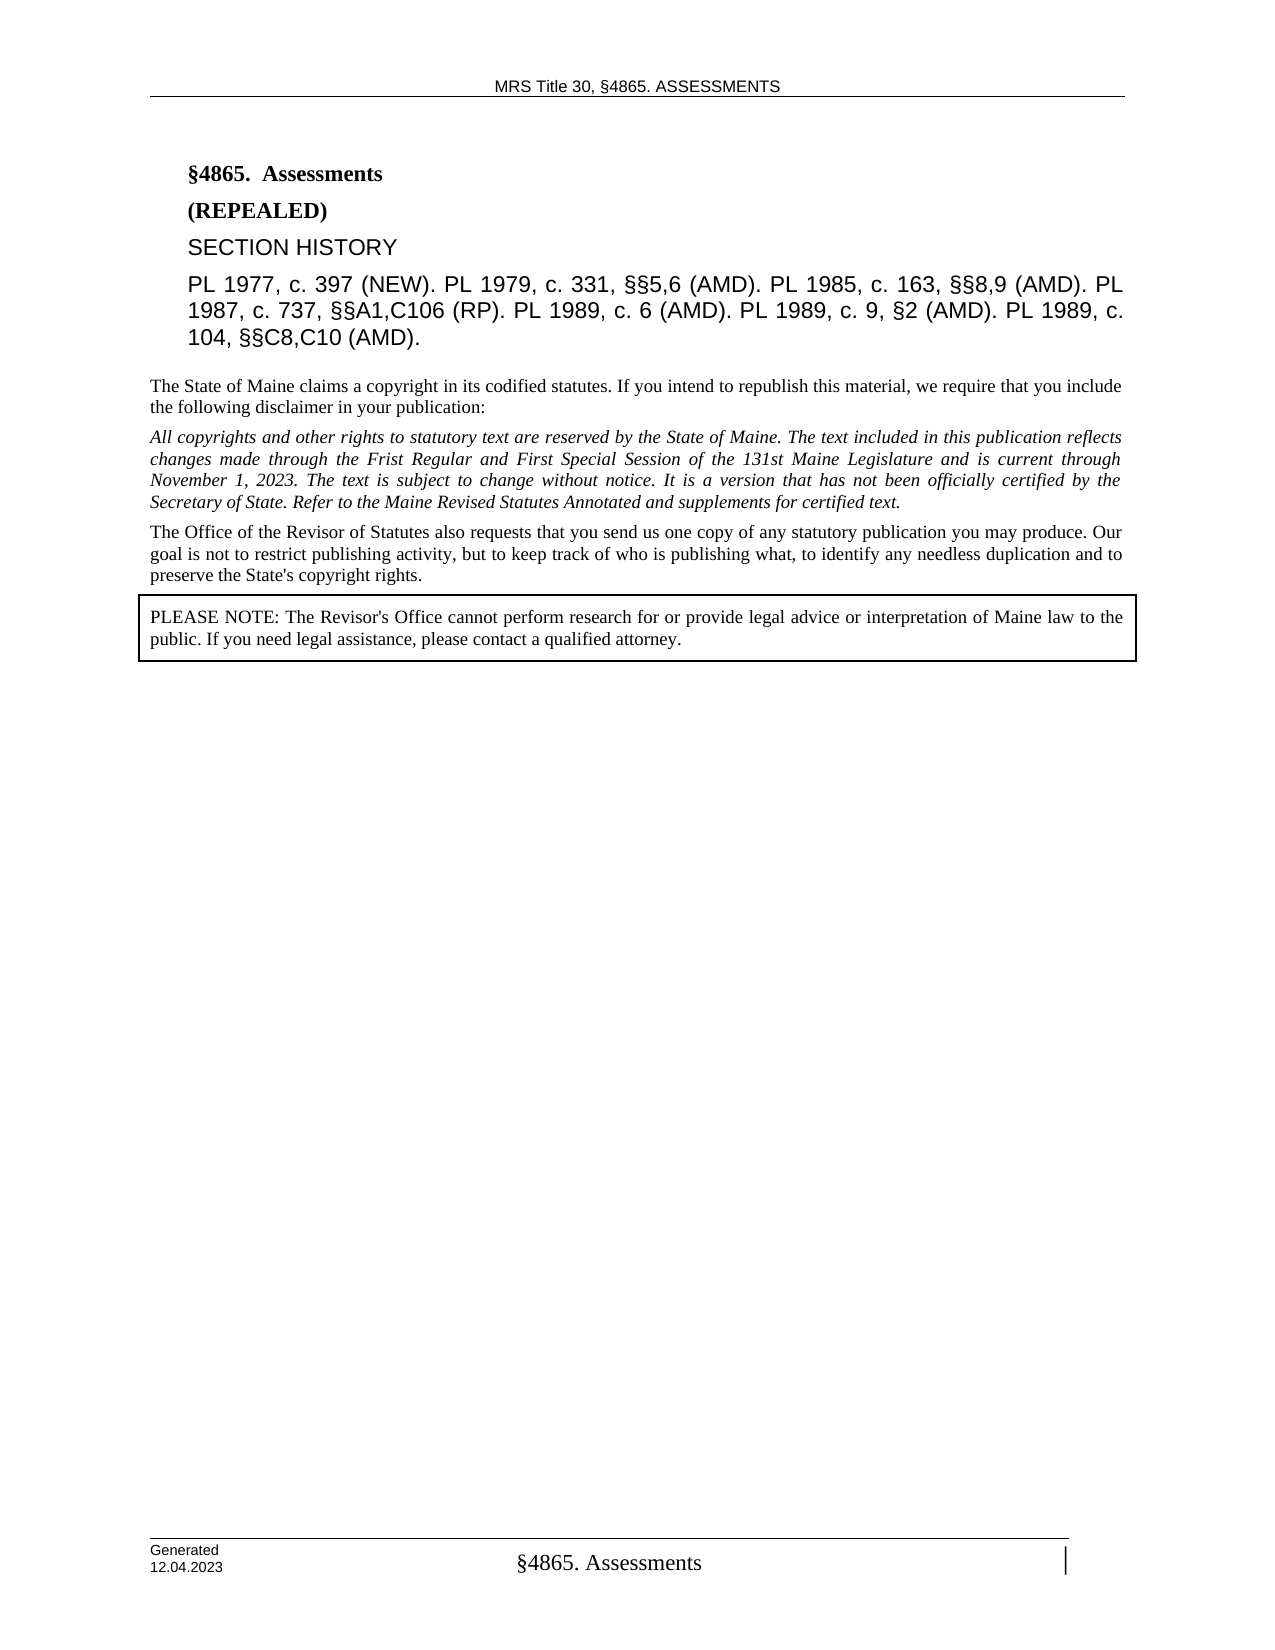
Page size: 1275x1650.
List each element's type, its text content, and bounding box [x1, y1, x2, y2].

text PLEASE NOTE: The Revisor's Office cannot perform research for or provide legal advice or interpretation of Maine law to the public. If you need legal assistance, please contact a qualified attorney. [140, 596, 1135, 660]
text The Office of the Revisor of Statutes also requests that you send us one copy of any statutory publication you may produce. Our goal is not to restrict publishing activity, but to keep track of who is publishing what, to identify any needless duplication and to preserve the State's copyright rights. [150, 521, 1125, 586]
text PL 1977, c. 397 (NEW). PL 1979, c. 331, §§5,6 (AMD). PL 1985, c. 163, §§8,9 (AMD). PL 1987, c. 737, §§A1,C106 (RP). PL 1989, c. 6 (AMD). PL 1989, c. 9, §2 (AMD). PL 1989, c. 104, §§C8,C10 (AMD). [187, 271, 1125, 350]
text SECTION HISTORY [187, 234, 1125, 260]
text (REPEALED) [187, 197, 1125, 223]
text All copyrights and other rights to statutory text are reserved by the State of Maine. The text included in this publication reflects changes made through the Frist Regular and First Special Session of the 131st Maine Legislature and is current through November 1, 2023 . The text is subject to change without notice. It is a version that has not been officially certified by the Secretary of State. Refer to the Maine Revised Statutes Annotated and supplements for certified text. [150, 426, 1125, 512]
text The State of Maine claims a copyright in its codified statutes. If you intend to republish this material, we require that you include the following disclaimer in your publication: [150, 375, 1125, 418]
text §4865. Assessments [187, 160, 1125, 187]
